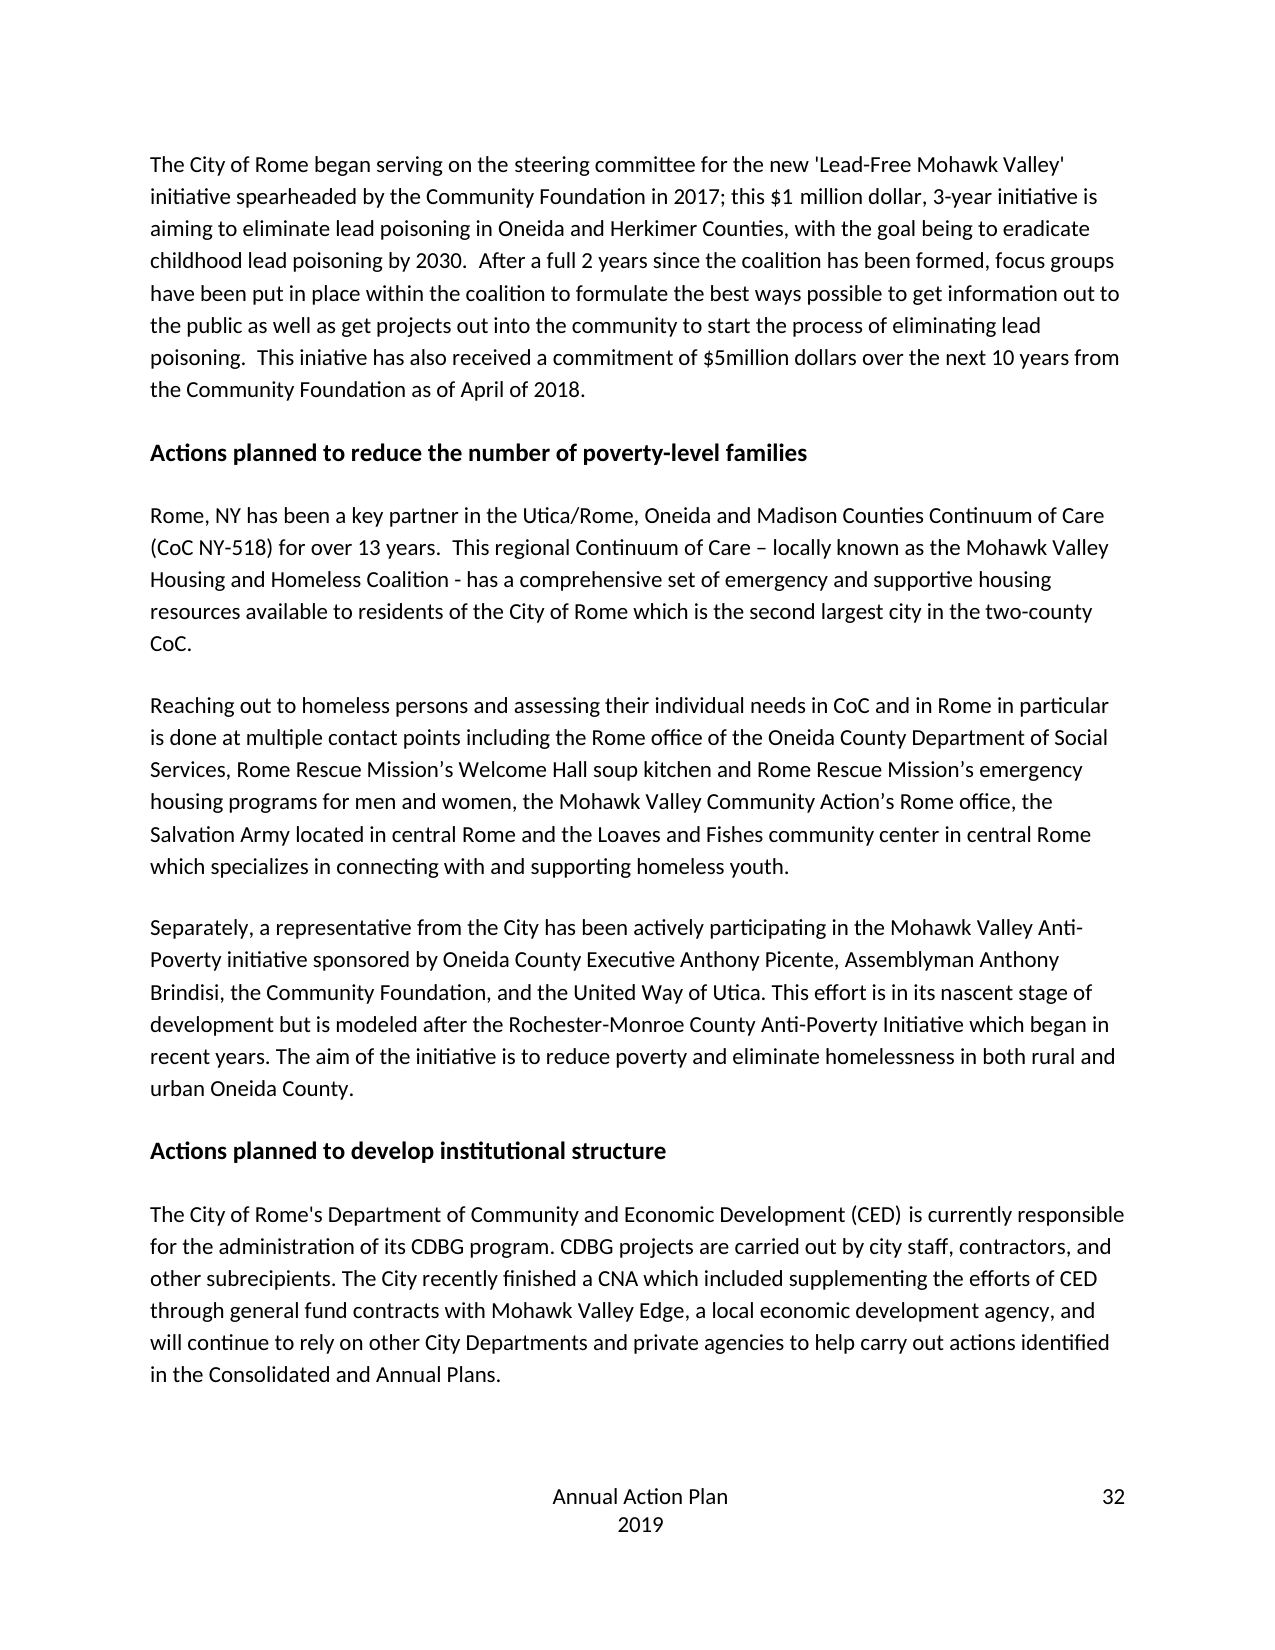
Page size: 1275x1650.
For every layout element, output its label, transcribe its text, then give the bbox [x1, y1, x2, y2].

text Rome, NY has been a key partner in the Utica/Rome, Oneida and Madison Counties Continuum of Care (CoC NY-518) for over 13 years. This regional Continuum of Care – locally known as the Mohawk Valley Housing and Homeless Coalition - has a comprehensive set of emergency and supportive housing resources available to residents of the City of Rome which is the second largest city in the two-county CoC. [150, 501, 1125, 658]
text Reaching out to homeless persons and assessing their individual needs in CoC and in Rome in particular is done at multiple contact points including the Rome office of the Oneida County Department of Social Services, Rome Rescue Mission’s Welcome Hall soup kitchen and Rome Rescue Mission’s emergency housing programs for men and women, the Mohawk Valley Community Action’s Rome office, the Salvation Army located in central Rome and the Loaves and Fishes community center in central Rome which specializes in connecting with and supporting homeless youth. [150, 691, 1125, 880]
text Separately, a representative from the City has been actively participating in the Mohawk Valley Anti-Poverty initiative sponsored by Oneida County Executive Anthony Picente, Assemblyman Anthony Brindisi, the Community Foundation, and the United Way of Utica. This effort is in its nascent stage of development but is modeled after the Rochester-Monroe County Anti-Poverty Initiative which began in recent years. The aim of the initiative is to reduce poverty and eliminate homelessness in both rural and urban Oneida County. [150, 913, 1125, 1102]
text The City of Rome's Department of Community and Economic Development (CED) is currently responsible for the administration of its CDBG program. CDBG projects are carried out by city staff, contractors, and other subrecipients. The City recently finished a CNA which included supplementing the efforts of CED through general fund contracts with Mohawk Valley Edge, a local economic development agency, and will continue to rely on other City Departments and private agencies to help carry out actions identified in the Consolidated and Annual Plans. [150, 1200, 1125, 1389]
text Actions planned to reduce the number of poverty-level families [150, 437, 1125, 467]
text The City of Rome began serving on the steering committee for the new 'Lead-Free Mohawk Valley' initiative spearheaded by the Community Foundation in 2017; this $1 million dollar, 3-year initiative is aiming to eliminate lead poisoning in Oneida and Herkimer Counties, with the goal being to eradicate childhood lead poisoning by 2030. After a full 2 years since the coalition has been formed, focus groups have been put in place within the coalition to formulate the best ways possible to get information out to the public as well as get projects out into the community to start the process of eliminating lead poisoning. This iniative has also received a commitment of $5million dollars over the next 10 years from the Community Foundation as of April of 2018. [150, 150, 1125, 403]
text Actions planned to develop institutional structure [150, 1136, 1125, 1166]
